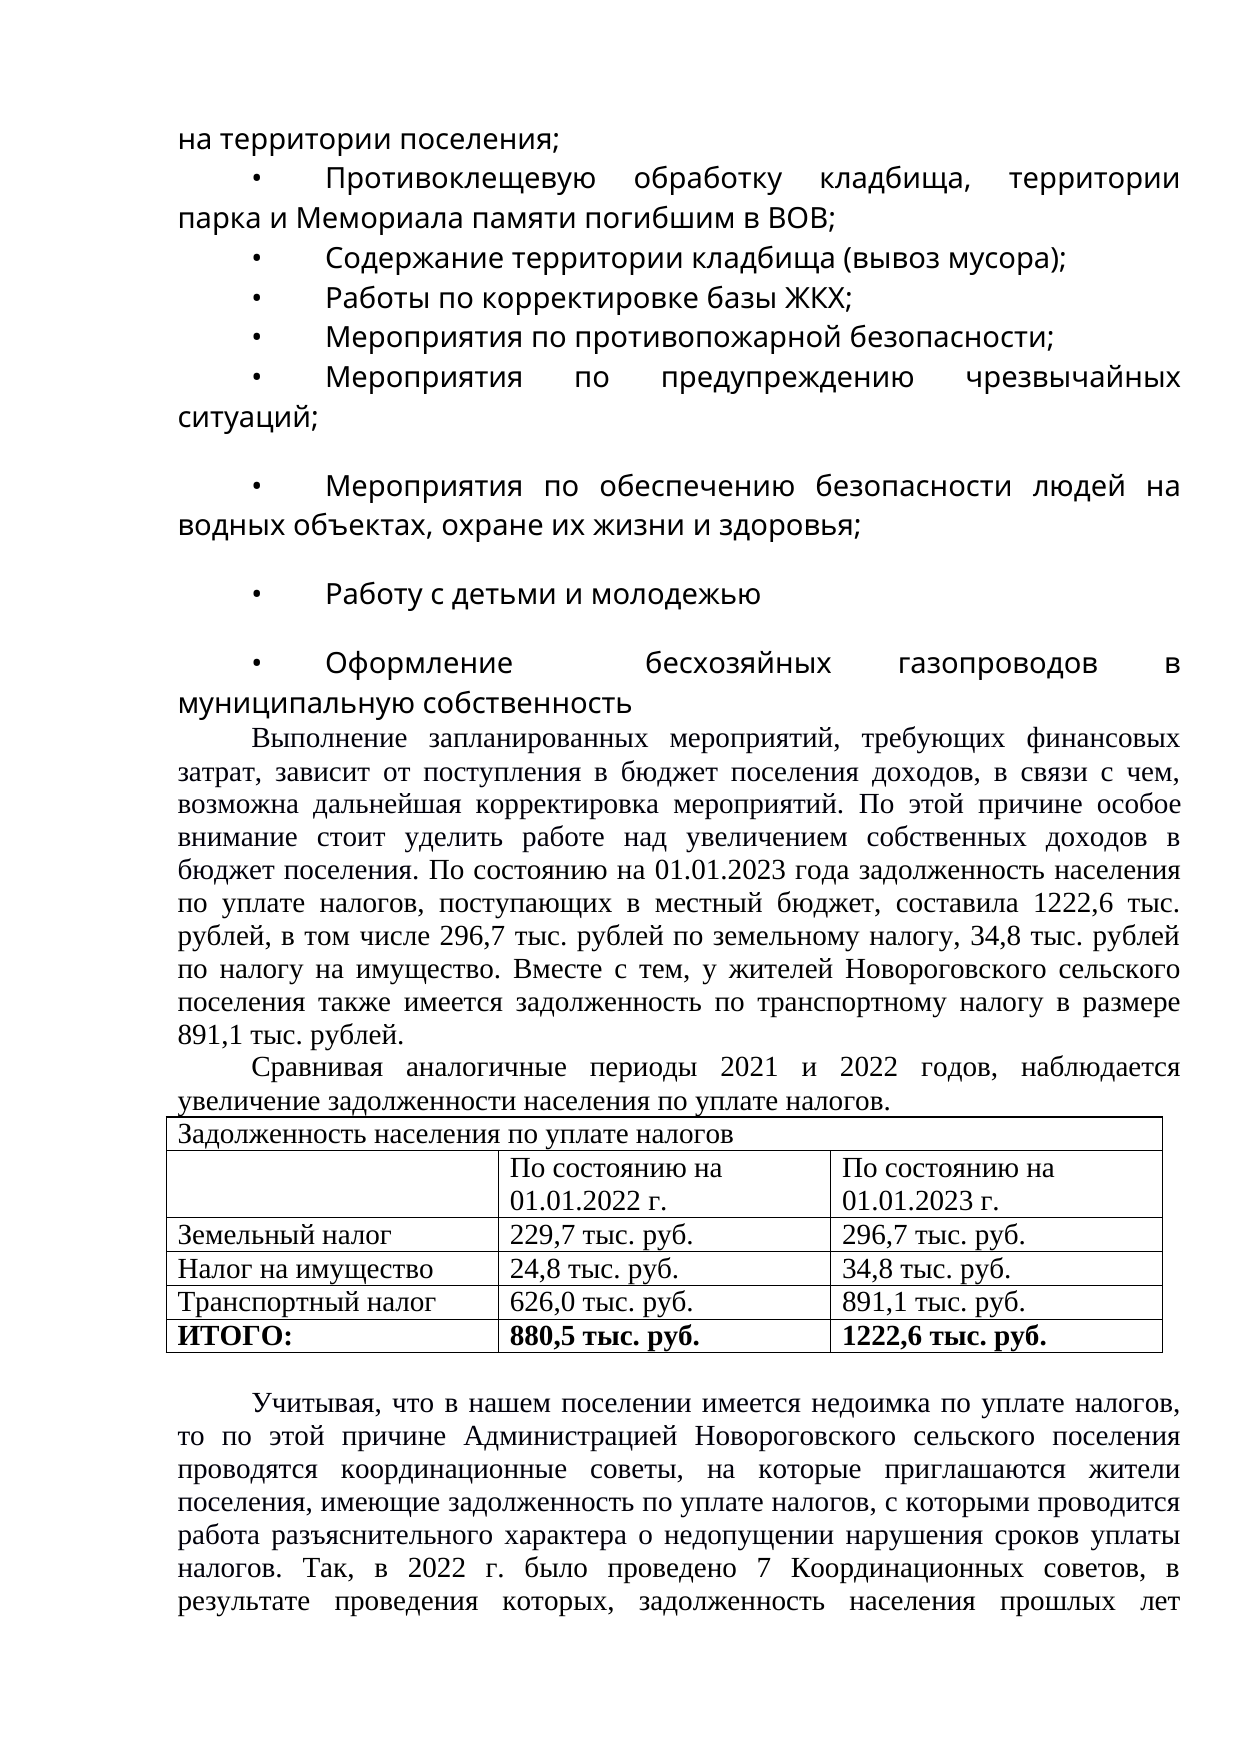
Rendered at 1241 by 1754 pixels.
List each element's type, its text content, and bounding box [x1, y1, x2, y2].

text Выполнение запланированных мероприятий, требующих финансовых затрат, зависит от поступления в бюджет поселения доходов, в связи с чем, возможна дальнейшая корректировка мероприятий. По этой причине особое внимание стоит уделить работе над увеличением собственных доходов в бюджет поселения. По состоянию на 01.01.2023 года задолженность населения по уплате налогов, поступающих в местный бюджет, составила 1222,6 тыс. рублей, в том числе 296,7 тыс. рублей по земельному налогу, 34,8 тыс. рублей по налогу на имущество. Вместе с тем, у жителей Новороговского сельского поселения также имеется задолженность по транспортному налогу в размере 891,1 тыс. рублей. [177, 722, 1181, 1051]
text • Мероприятия по обеспечению безопасности людей на водных объектах, охране их жизни и здоровья; [177, 465, 1181, 544]
table_cell Налог на имущество [167, 1252, 498, 1284]
table_cell По состоянию на 01.01.2023 г. [831, 1151, 1162, 1217]
table_cell 891,1 тыс. руб. [831, 1286, 1162, 1318]
table_cell [167, 1151, 498, 1217]
table_cell ИТОГО: [167, 1320, 498, 1352]
table_cell 626,0 тыс. руб. [499, 1286, 830, 1318]
table_cell 24,8 тыс. руб. [499, 1252, 830, 1284]
text • Работу с детьми и молодежью [177, 573, 1181, 613]
text • Противоклещевую обработку кладбища, территории парка и Мемориала памяти погибшим в ВОВ; [177, 158, 1181, 237]
table_cell 1222,6 тыс. руб. [831, 1320, 1162, 1352]
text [177, 118, 1181, 158]
table_cell Земельный налог [167, 1218, 498, 1251]
text • Мероприятия по противопожарной безопасности; [177, 317, 1181, 356]
table_header Задолженность населения по уплате налогов [167, 1118, 1162, 1150]
table_cell По состоянию на 01.01.2022 г. [499, 1151, 830, 1217]
text • Оформление бесхозяйных газопроводов в муниципальную собственность [177, 642, 1181, 722]
text Сравнивая аналогичные периоды 2021 и 2022 годов, наблюдается увеличение задолженности населения по уплате налогов. [177, 1051, 1181, 1116]
text • Содержание территории кладбища (вывоз мусора); [177, 237, 1181, 277]
table_cell 880,5 тыс. руб. [499, 1320, 830, 1352]
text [177, 1386, 1181, 1616]
text • Работы по корректировке базы ЖКХ; [177, 277, 1181, 317]
table_cell Транспортный налог [167, 1286, 498, 1318]
table_cell 296,7 тыс. руб. [831, 1218, 1162, 1251]
table_cell 229,7 тыс. руб. [499, 1218, 830, 1251]
table_cell 34,8 тыс. руб. [831, 1252, 1162, 1284]
text • Мероприятия по предупреждению чрезвычайных ситуаций; [177, 356, 1181, 436]
